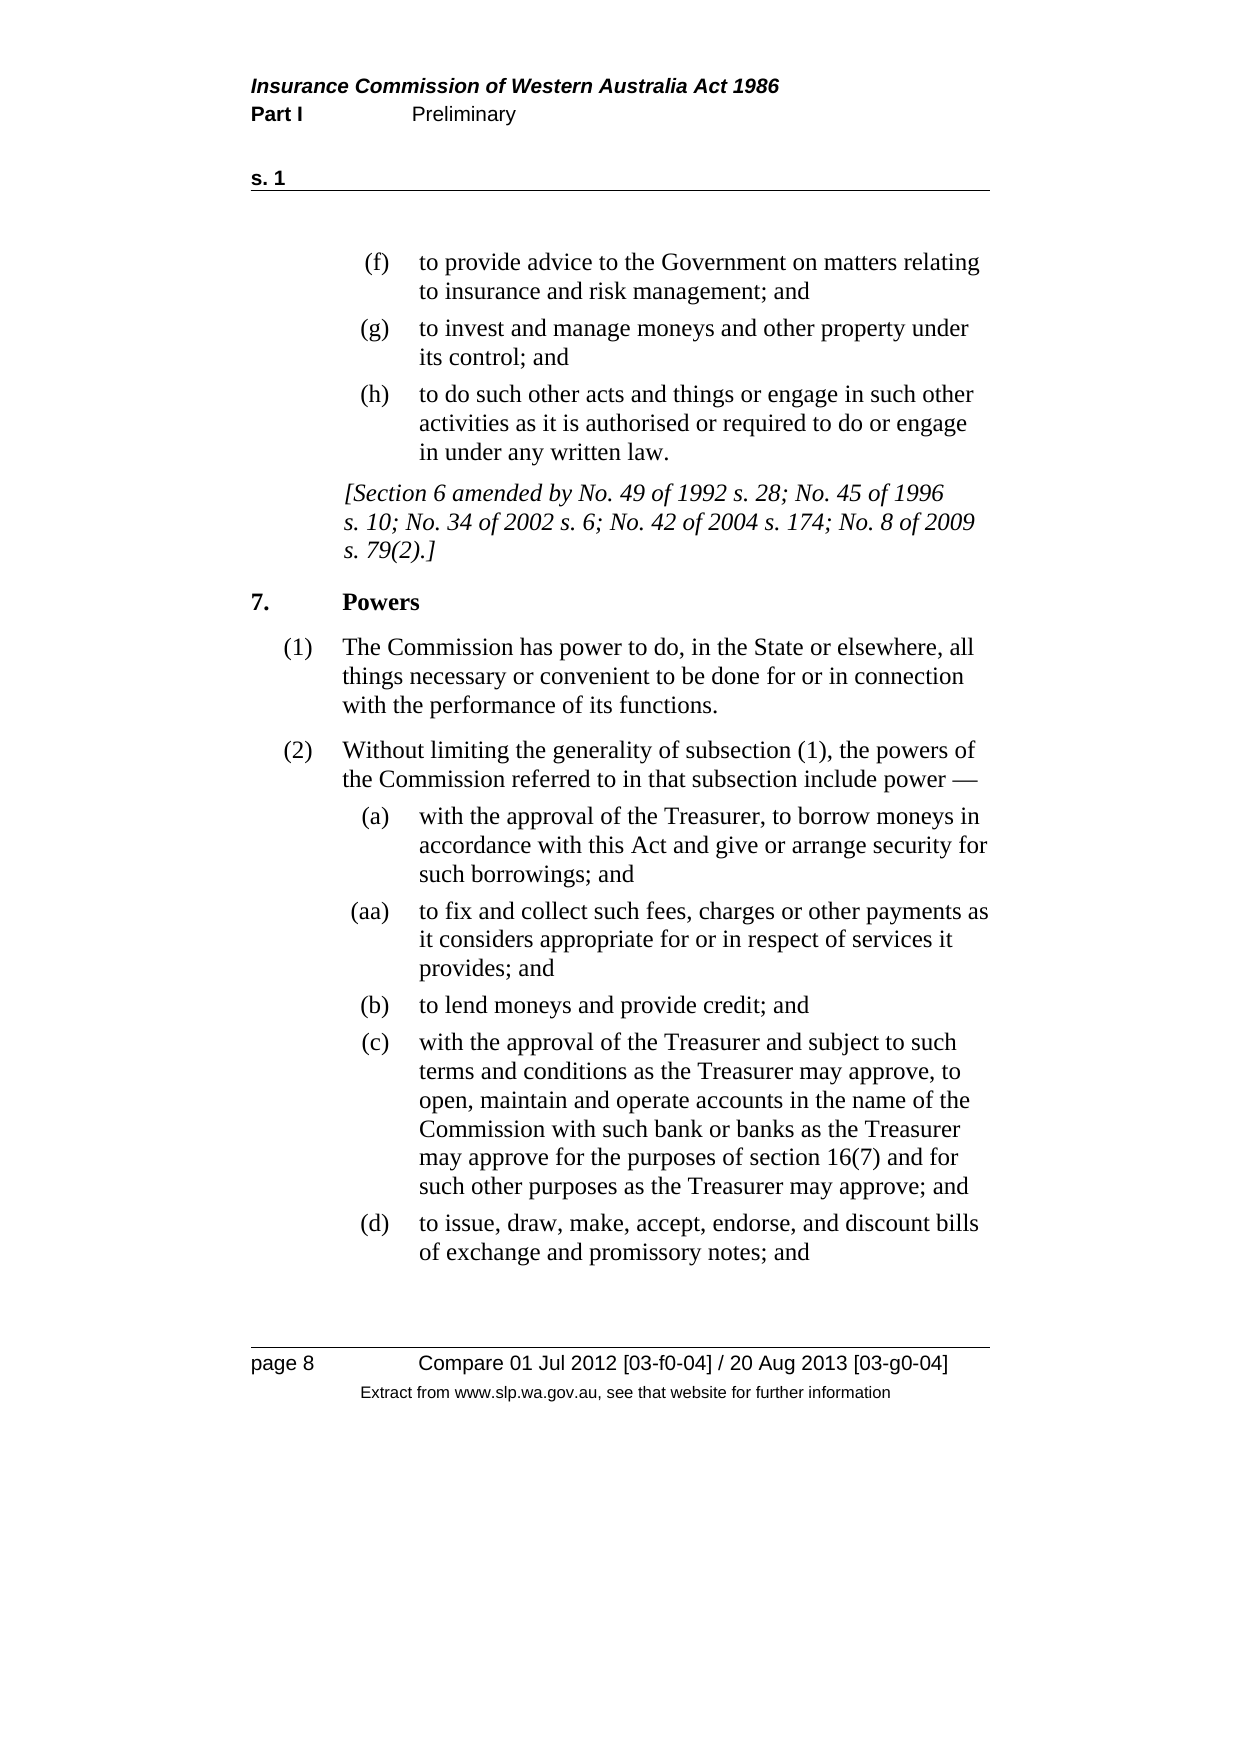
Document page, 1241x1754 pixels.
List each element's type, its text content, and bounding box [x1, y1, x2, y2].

text (d) to issue, draw, make, accept, endorse, and discount bills of exchange and promissory notes; and [251, 1208, 990, 1266]
text [Section 6 amended by No. 49 of 1992 s. 28; No. 45 of 1996 s. 10; No. 34 of 2002 s. 6; No. 42 of 2004 s. 174; No. 8 of 2009 s. 79(2).] [251, 478, 990, 564]
text (g) to invest and manage moneys and other property under its control; and [251, 313, 990, 371]
text (2) Without limiting the generality of subsection (1), the powers of the Commission referred to in that subsection include power — [251, 735, 990, 793]
text (1) The Commission has power to do, in the State or elsewhere, all things necessary or convenient to be done for or in connection with the performance of its functions. [251, 632, 990, 719]
subtitle 7. Powers [251, 587, 990, 616]
text (a) with the approval of the Treasurer, to borrow moneys in accordance with this Act and give or arrange security for such borrowings; and [251, 801, 990, 887]
text (h) to do such other acts and things or engage in such other activities as it is authorised or required to do or engage in under any written law. [251, 379, 990, 465]
text (c) with the approval of the Treasurer and subject to such terms and conditions as the Treasurer may approve, to open, maintain and operate accounts in the name of the Commission with such bank or banks as the Treasurer may approve for the purposes of section 16(7) and for such other purposes as the Treasurer may approve; and [251, 1027, 990, 1200]
text (f) to provide advice to the Government on matters relating to insurance and risk management; and [251, 247, 990, 305]
text (b) to lend moneys and provide credit; and [251, 990, 990, 1019]
text (aa) to fix and collect such fees, charges or other payments as it considers appropriate for or in respect of services it provides; and [251, 896, 990, 982]
